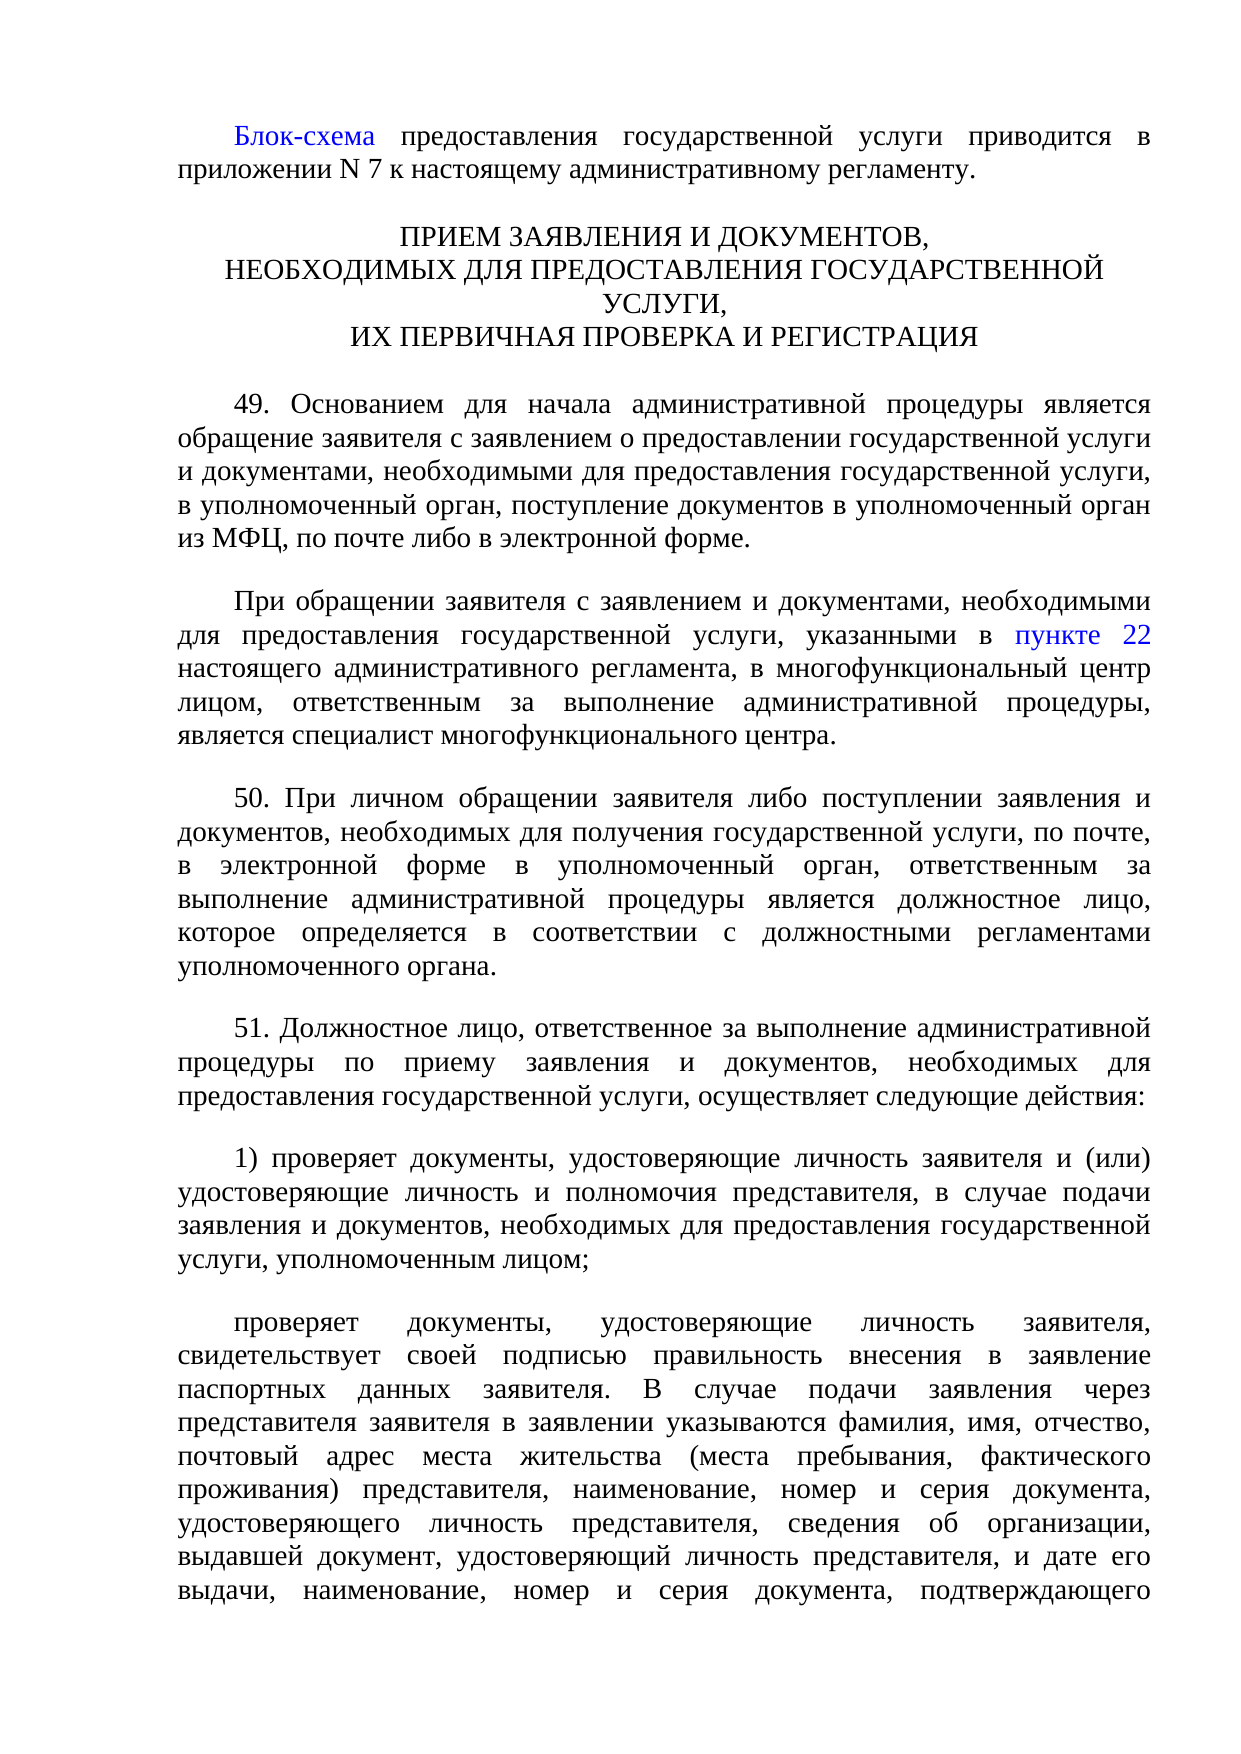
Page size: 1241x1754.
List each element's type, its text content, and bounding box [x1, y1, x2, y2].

text 51. Должностное лицо, ответственное за выполнение административной процедуры по приему заявления и документов, необходимых для предоставления государственной услуги, осуществляет следующие действия: [177, 1011, 1152, 1111]
text ПРИЕМ ЗАЯВЛЕНИЯ И ДОКУМЕНТОВ, [177, 219, 1152, 252]
text НЕОБХОДИМЫХ ДЛЯ ПРЕДОСТАВЛЕНИЯ ГОСУДАРСТВЕННОЙ УСЛУГИ, [177, 252, 1152, 319]
text 49. Основанием для начала административной процедуры является обращение заявителя с заявлением о предоставлении государственной услуги и документами, необходимыми для предоставления государственной услуги, в уполномоченный орган, поступление документов в уполномоченный орган из МФЦ, по почте либо в электронной форме. [177, 386, 1152, 554]
text 50. При личном обращении заявителя либо поступлении заявления и документов, необходимых для получения государственной услуги, по почте, в электронной форме в уполномоченный орган, ответственным за выполнение административной процедуры является должностное лицо, которое определяется в соответствии с должностными регламентами уполномоченного органа. [177, 780, 1152, 981]
text При обращении заявителя с заявлением и документами, необходимыми для предоставления государственной услуги, указанными в пункте 22 настоящего административного регламента, в многофункциональный центр лицом, ответственным за выполнение административной процедуры, является специалист многофункционального центра. [177, 583, 1152, 751]
text Блок-схема предоставления государственной услуги приводится в приложении N 7 к настоящему административному регламенту. [177, 118, 1152, 185]
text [177, 1304, 1152, 1606]
text 1) проверяет документы, удостоверяющие личность заявителя и (или) удостоверяющие личность и полномочия представителя, в случае подачи заявления и документов, необходимых для предоставления государственной услуги, уполномоченным лицом; [177, 1140, 1152, 1274]
text ИХ ПЕРВИЧНАЯ ПРОВЕРКА И РЕГИСТРАЦИЯ [177, 319, 1152, 353]
